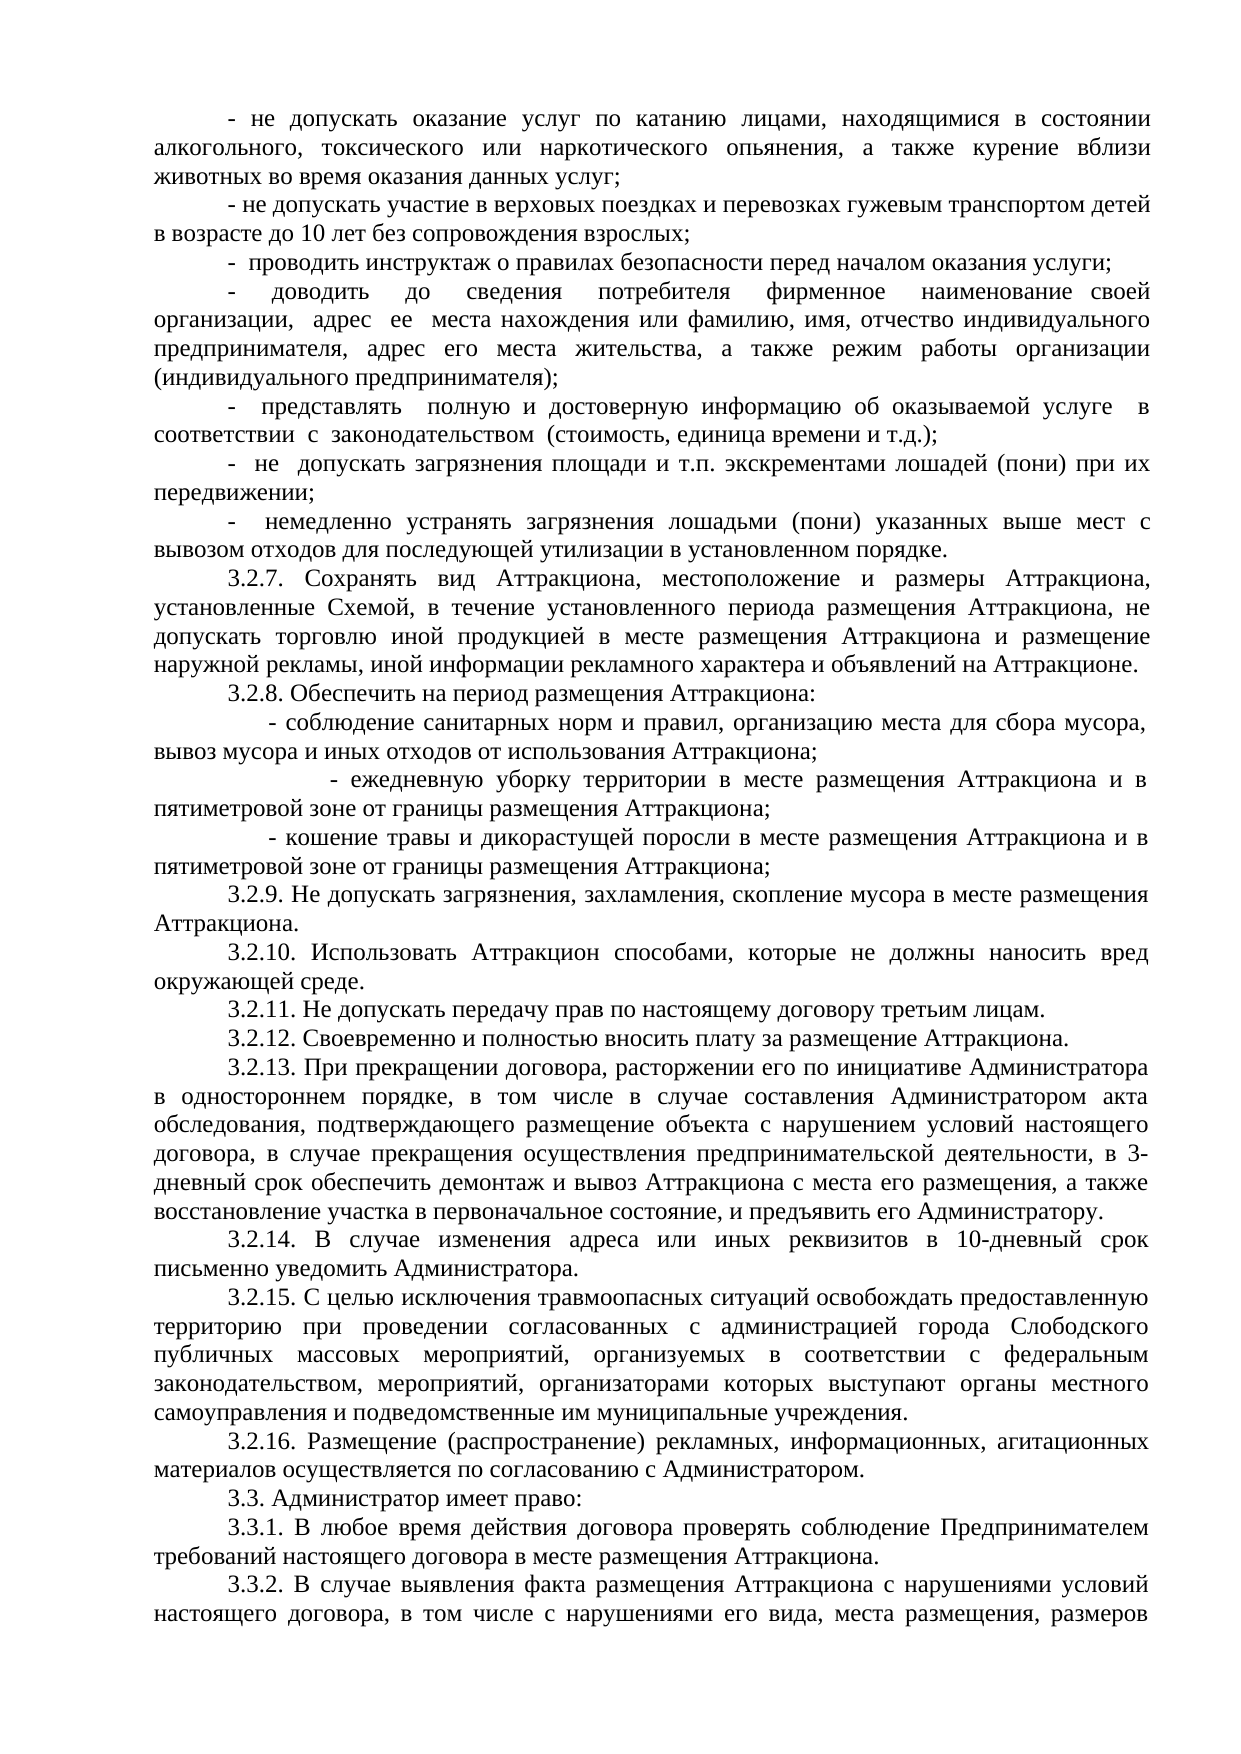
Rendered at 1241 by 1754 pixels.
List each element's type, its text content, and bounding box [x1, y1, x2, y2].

text 3.2.8. Обеспечить на период размещения Аттракциона: [183, 678, 1152, 707]
text - проводить инструктаж о правилах безопасности перед началом оказания услуги; [153, 247, 1151, 276]
text 3.2.10. Использовать Аттракцион способами, которые не должны наносить вред окружающей среде. [153, 937, 1149, 994]
text 3.3.1. В любое время действия договора проверять соблюдение Предпринимателем требований настоящего договора в месте размещения Аттракциона. [153, 1512, 1149, 1569]
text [153, 1569, 1149, 1627]
text - кошение травы и дикорастущей поросли в месте размещения Аттракциона и в пятиметровой зоне от границы размещения Аттракциона; [153, 822, 1149, 879]
text - не допускать участие в верховых поездках и перевозках гужевым транспортом детей в возрасте до 10 лет без сопровождения взрослых; [153, 189, 1151, 247]
text - доводить до сведения потребителя фирменное наименование своей организации, адрес ее места нахождения или фамилию, имя, отчество индивидуального предпринимателя, адрес его места жительства, а также режим работы организации (индивидуального предпринимателя); [153, 276, 1151, 391]
text 3.2.15. С целью исключения травмоопасных ситуаций освобождать предоставленную территорию при проведении согласованных с администрацией города Слободского публичных массовых мероприятий, организуемых в соответствии с федеральным законодательством, мероприятий, организаторами которых выступают органы местного самоуправления и подведомственные им муниципальные учреждения. [153, 1282, 1149, 1426]
text 3.2.16. Размещение (распространение) рекламных, информационных, агитационных материалов осуществляется по согласованию с Администратором. [153, 1426, 1149, 1483]
text - соблюдение санитарных норм и правил, организацию места для сбора мусора, вывоз мусора и иных отходов от использования Аттракциона; [153, 707, 1149, 764]
text - немедленно устранять загрязнения лошадьми (пони) указанных выше мест с вывозом отходов для последующей утилизации в установленном порядке. [153, 506, 1151, 563]
text - представлять полную и достоверную информацию об оказываемой услуге в соответствии с законодательством (стоимость, единица времени и т.д.); [153, 391, 1151, 448]
text - не допускать оказание услуг по катанию лицами, находящимися в состоянии алкогольного, токсического или наркотического опьянения, а также курение вблизи животных во время оказания данных услуг; [153, 103, 1151, 189]
text - ежедневную уборку территории в месте размещения Аттракциона и в пятиметровой зоне от границы размещения Аттракциона; [153, 764, 1149, 822]
text 3.2.9. Не допускать загрязнения, захламления, скопление мусора в месте размещения Аттракциона. [153, 879, 1149, 937]
text 3.2.14. В случае изменения адреса или иных реквизитов в 10-дневный срок письменно уведомить Администратора. [153, 1224, 1149, 1282]
text - не допускать загрязнения площади и т.п. экскрементами лошадей (пони) при их передвижении; [153, 448, 1151, 506]
text 3.2.12. Своевременно и полностью вносить плату за размещение Аттракциона. [153, 1023, 1152, 1052]
text 3.2.11. Не допускать передачу прав по настоящему договору третьим лицам. [153, 994, 1152, 1023]
text 3.2.13. При прекращении договора, расторжении его по инициативе Администратора в одностороннем порядке, в том числе в случае составления Администратором акта обследования, подтверждающего размещение объекта с нарушением условий настоящего договора, в случае прекращения осуществления предпринимательской деятельности, в 3-дневный срок обеспечить демонтаж и вывоз Аттракциона с места его размещения, а также восстановление участка в первоначальное состояние, и предъявить его Администратору. [153, 1052, 1149, 1224]
text 3.3. Администратор имеет право: [183, 1483, 1152, 1512]
text 3.2.7. Сохранять вид Аттракциона, местоположение и размеры Аттракциона, установленные Схемой, в течение установленного периода размещения Аттракциона, не допускать торговлю иной продукцией в месте размещения Аттракциона и размещение наружной рекламы, иной информации рекламного характера и объявлений на Аттракционе. [153, 563, 1151, 678]
